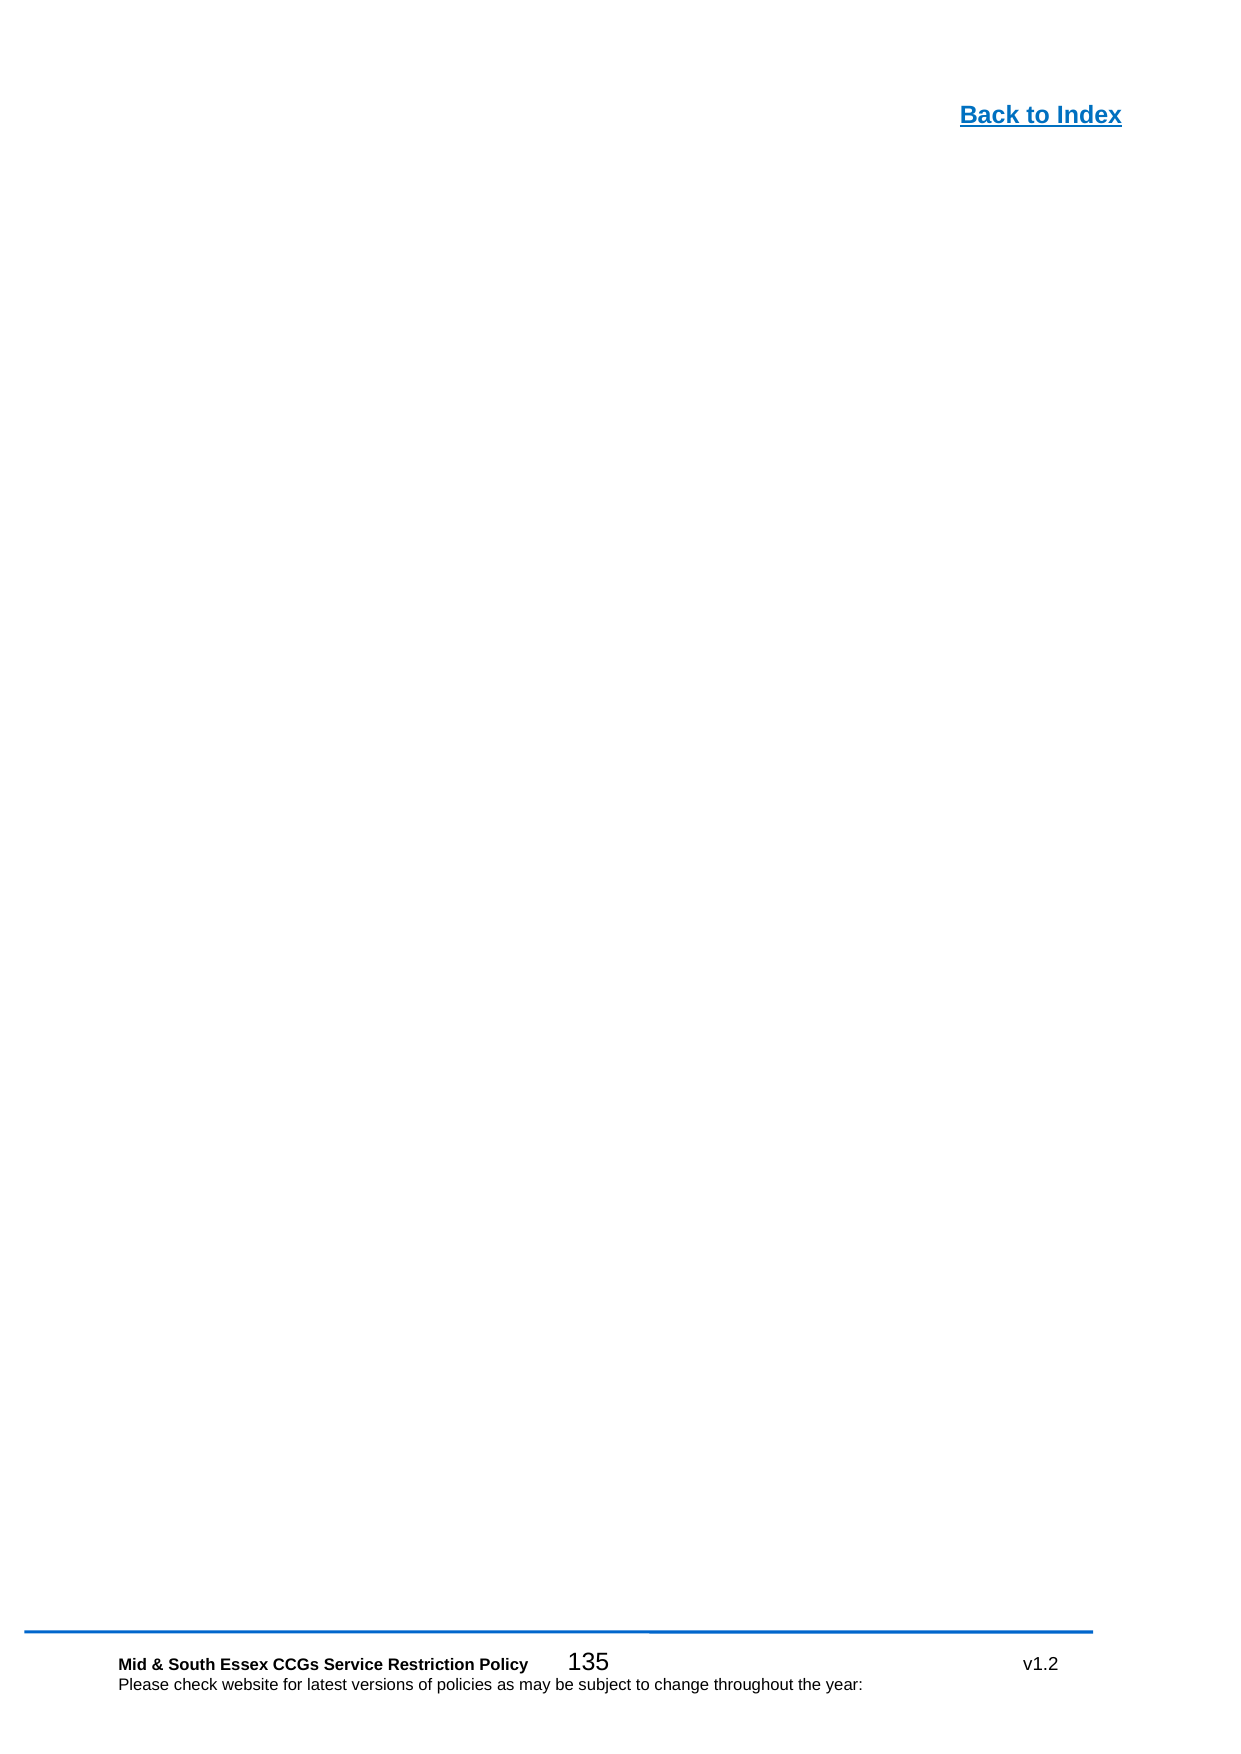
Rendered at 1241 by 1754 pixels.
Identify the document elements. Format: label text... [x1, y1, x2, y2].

text Back to Index [118, 100, 1122, 129]
